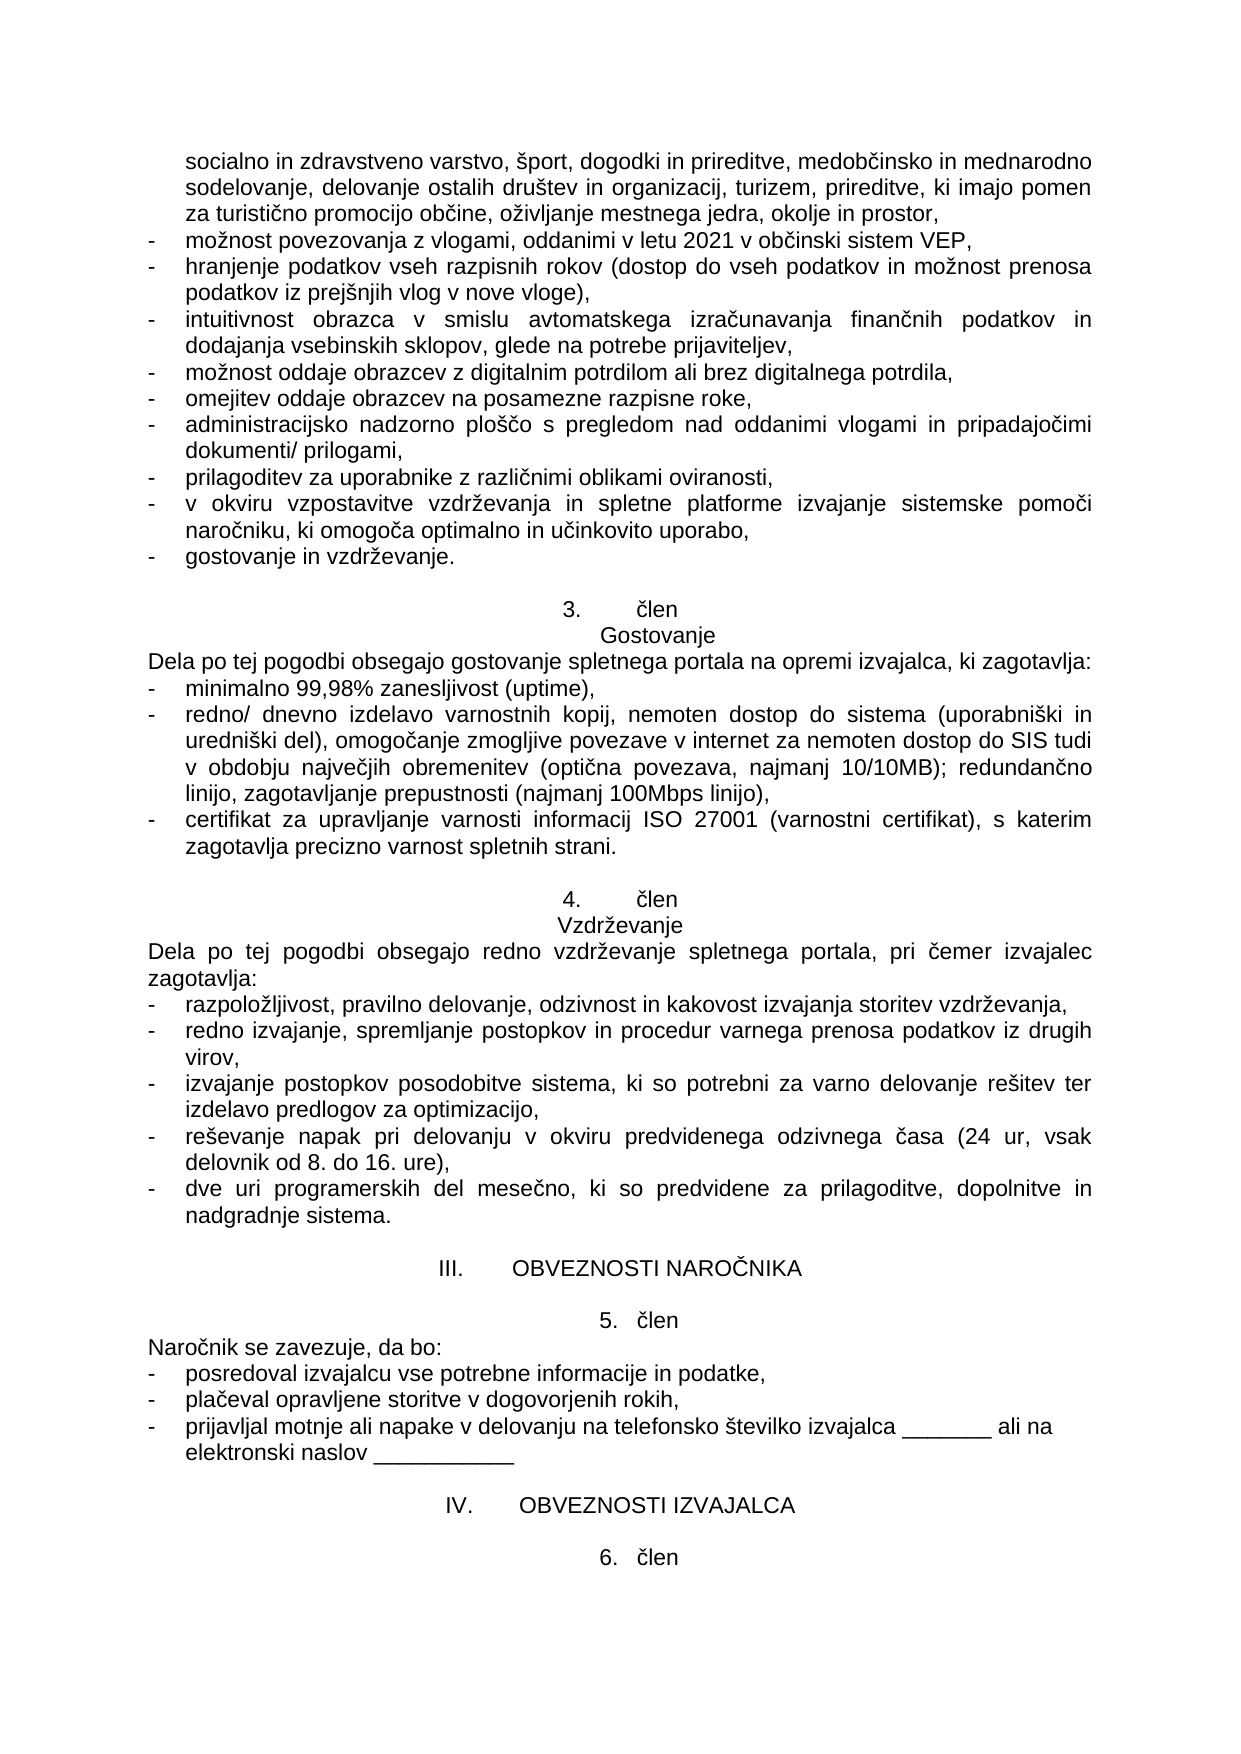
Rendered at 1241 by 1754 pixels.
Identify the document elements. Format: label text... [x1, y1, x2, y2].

list administracijsko nadzorno ploščo s pregledom nad oddanimi vlogami in pripadajočimi dokumenti/ prilogami, [148, 411, 1093, 464]
text Vzdrževanje [148, 912, 1093, 938]
list plačeval opravljene storitve v dogovorjenih rokih, [148, 1386, 1093, 1413]
list OBVEZNOSTI NAROČNIKA [148, 1254, 1093, 1281]
list možnost povezovanja z vlogami, oddanimi v letu 2021 v občinski sistem VEP, [148, 227, 1093, 253]
list prijavljal motnje ali napake v delovanju na telefonsko številko izvajalca _______ ali na elektronski naslov ___________ [148, 1413, 1093, 1465]
list razpoložljivost, pravilno delovanje, odzivnost in kakovost izvajanja storitev vzdrževanja, [148, 991, 1093, 1017]
list Dela po tej pogodbi obsegajo gostovanje spletnega portala na opremi izvajalca, ki zagotavlja: [148, 648, 1093, 675]
list omejitev oddaje obrazcev na posamezne razpisne roke, [148, 385, 1093, 411]
list prilagoditev za uporabnike z različnimi oblikami oviranosti, [148, 464, 1093, 490]
list hranjenje podatkov vseh razpisnih rokov (dostop do vseh podatkov in možnost prenosa podatkov iz prejšnjih vlog v nove vloge), [148, 253, 1093, 306]
list člen [185, 1307, 1093, 1333]
list reševanje napak pri delovanju v okviru predvidenega odzivnega časa (24 ur, vsak delovnik od 8. do 16. ure), [148, 1123, 1093, 1175]
list člen [148, 886, 1093, 912]
list OBVEZNOSTI IZVAJALCA [148, 1492, 1093, 1518]
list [148, 148, 1093, 227]
list minimalno 99,98% zanesljivost (uptime), [148, 675, 1093, 701]
list intuitivnost obrazca v smislu avtomatskega izračunavanja finančnih podatkov in dodajanja vsebinskih sklopov, glede na potrebe prijaviteljev, [148, 306, 1093, 358]
list redno/ dnevno izdelavo varnostnih kopij, nemoten dostop do sistema (uporabniški in uredniški del), omogočanje zmogljive povezave v internet za nemoten dostop do SIS tudi v obdobju največjih obremenitev (optična povezava, najmanj 10/10MB); redundančno linijo, zagotavljanje prepustnosti (najmanj 100Mbps linijo), [148, 701, 1093, 806]
list v okviru vzpostavitve vzdrževanja in spletne platforme izvajanje sistemske pomoči naročniku, ki omogoča optimalno in učinkovito uporabo, [148, 490, 1093, 543]
list Gostovanje [223, 622, 1093, 648]
list možnost oddaje obrazcev z digitalnim potrdilom ali brez digitalnega potrdila, [148, 358, 1093, 385]
list gostovanje in vzdrževanje. [148, 543, 1093, 569]
list dve uri programerskih del mesečno, ki so predvidene za prilagoditve, dopolnitve in nadgradnje sistema. [148, 1175, 1093, 1228]
list certifikat za upravljanje varnosti informacij ISO 27001 (varnostni certifikat), s katerim zagotavlja precizno varnost spletnih strani. [148, 806, 1093, 859]
list člen [185, 1544, 1093, 1571]
list izvajanje postopkov posodobitve sistema, ki so potrebni za varno delovanje rešitev ter izdelavo predlogov za optimizacijo, [148, 1070, 1093, 1123]
list člen [148, 596, 1093, 622]
text Naročnik se zavezuje, da bo: [148, 1333, 1093, 1360]
text Dela po tej pogodbi obsegajo redno vzdrževanje spletnega portala, pri čemer izvajalec zagotavlja: [148, 938, 1093, 991]
list redno izvajanje, spremljanje postopkov in procedur varnega prenosa podatkov iz drugih virov, [148, 1017, 1093, 1070]
list posredoval izvajalcu vse potrebne informacije in podatke, [148, 1360, 1093, 1386]
